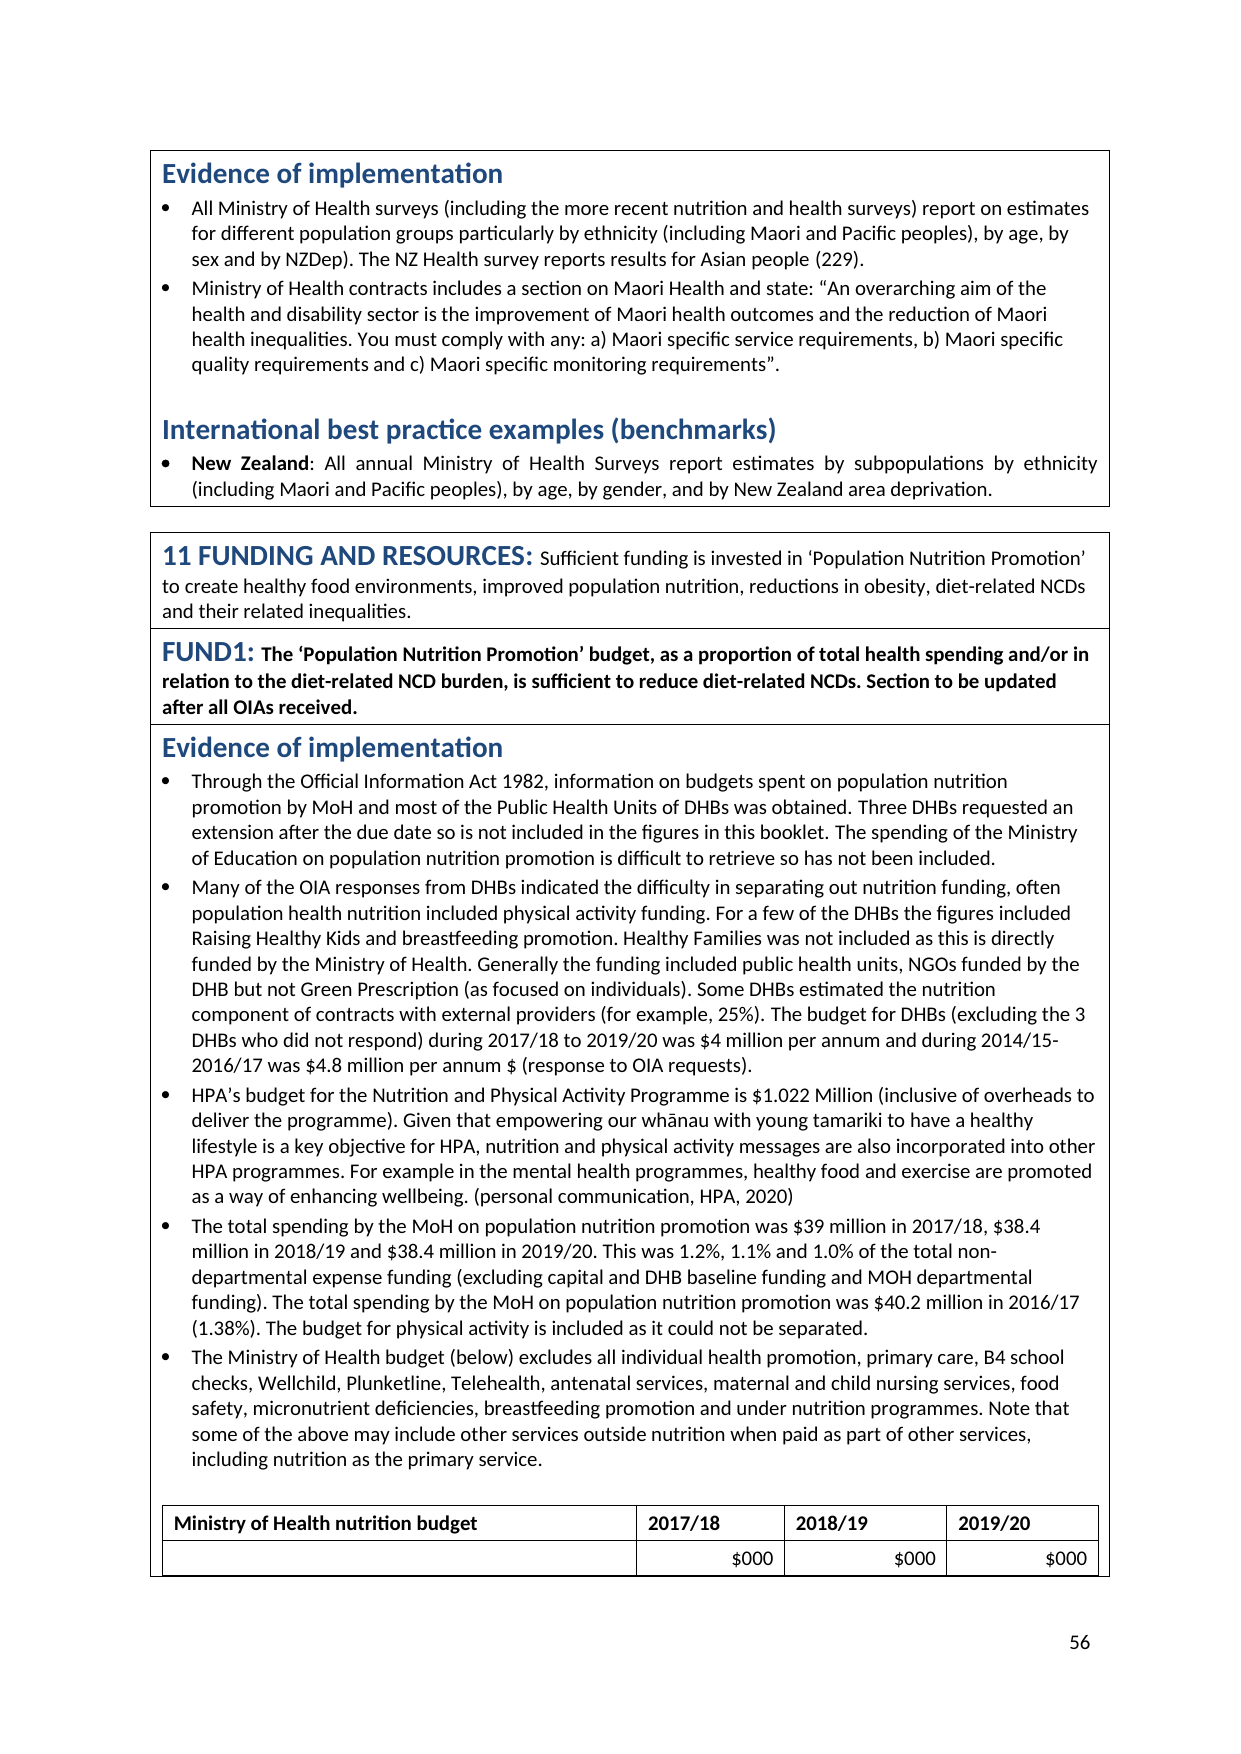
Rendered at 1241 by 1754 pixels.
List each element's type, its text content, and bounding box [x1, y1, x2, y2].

table_cell Evidence of implementation All Ministry of Health surveys (including the more recent nutrition and health surveys) report on estimates for different population groups particularly by ethnicity (including Maori and Pacific peoples), by age, by sex and by NZDep). The NZ Health survey reports results for Asian people (229). Ministry of Health contracts includes a section on Maori Health and state: “An overarching aim of the health and disability sector is the improvement of Maori health outcomes and the reduction of Maori health inequalities. You must comply with any: a) Maori specific service requirements, b) Maori specific quality requirements and c) Maori specific monitoring requirements”. International best practice examples (benchmarks) New Zealand: All annual Ministry of Health Surveys report estimates by subpopulations by ethnicity (including Maori and Pacific peoples), by age, by gender, and by New Zealand area deprivation. [151, 151, 1109, 506]
table_cell FUND1: The ‘Population Nutrition Promotion’ budget, as a proportion of total health spending and/or in relation to the diet-related NCD burden, is sufficient to reduce diet-related NCDs. Section to be updated after all OIAs received. [151, 629, 1109, 724]
table_header 11 FUNDING AND RESOURCES: Sufficient funding is invested in ‘Population Nutrition Promotion’ to create healthy food environments, improved population nutrition, reductions in obesity, diet-related NCDs and their related inequalities. [151, 533, 1109, 628]
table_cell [151, 725, 1109, 1576]
